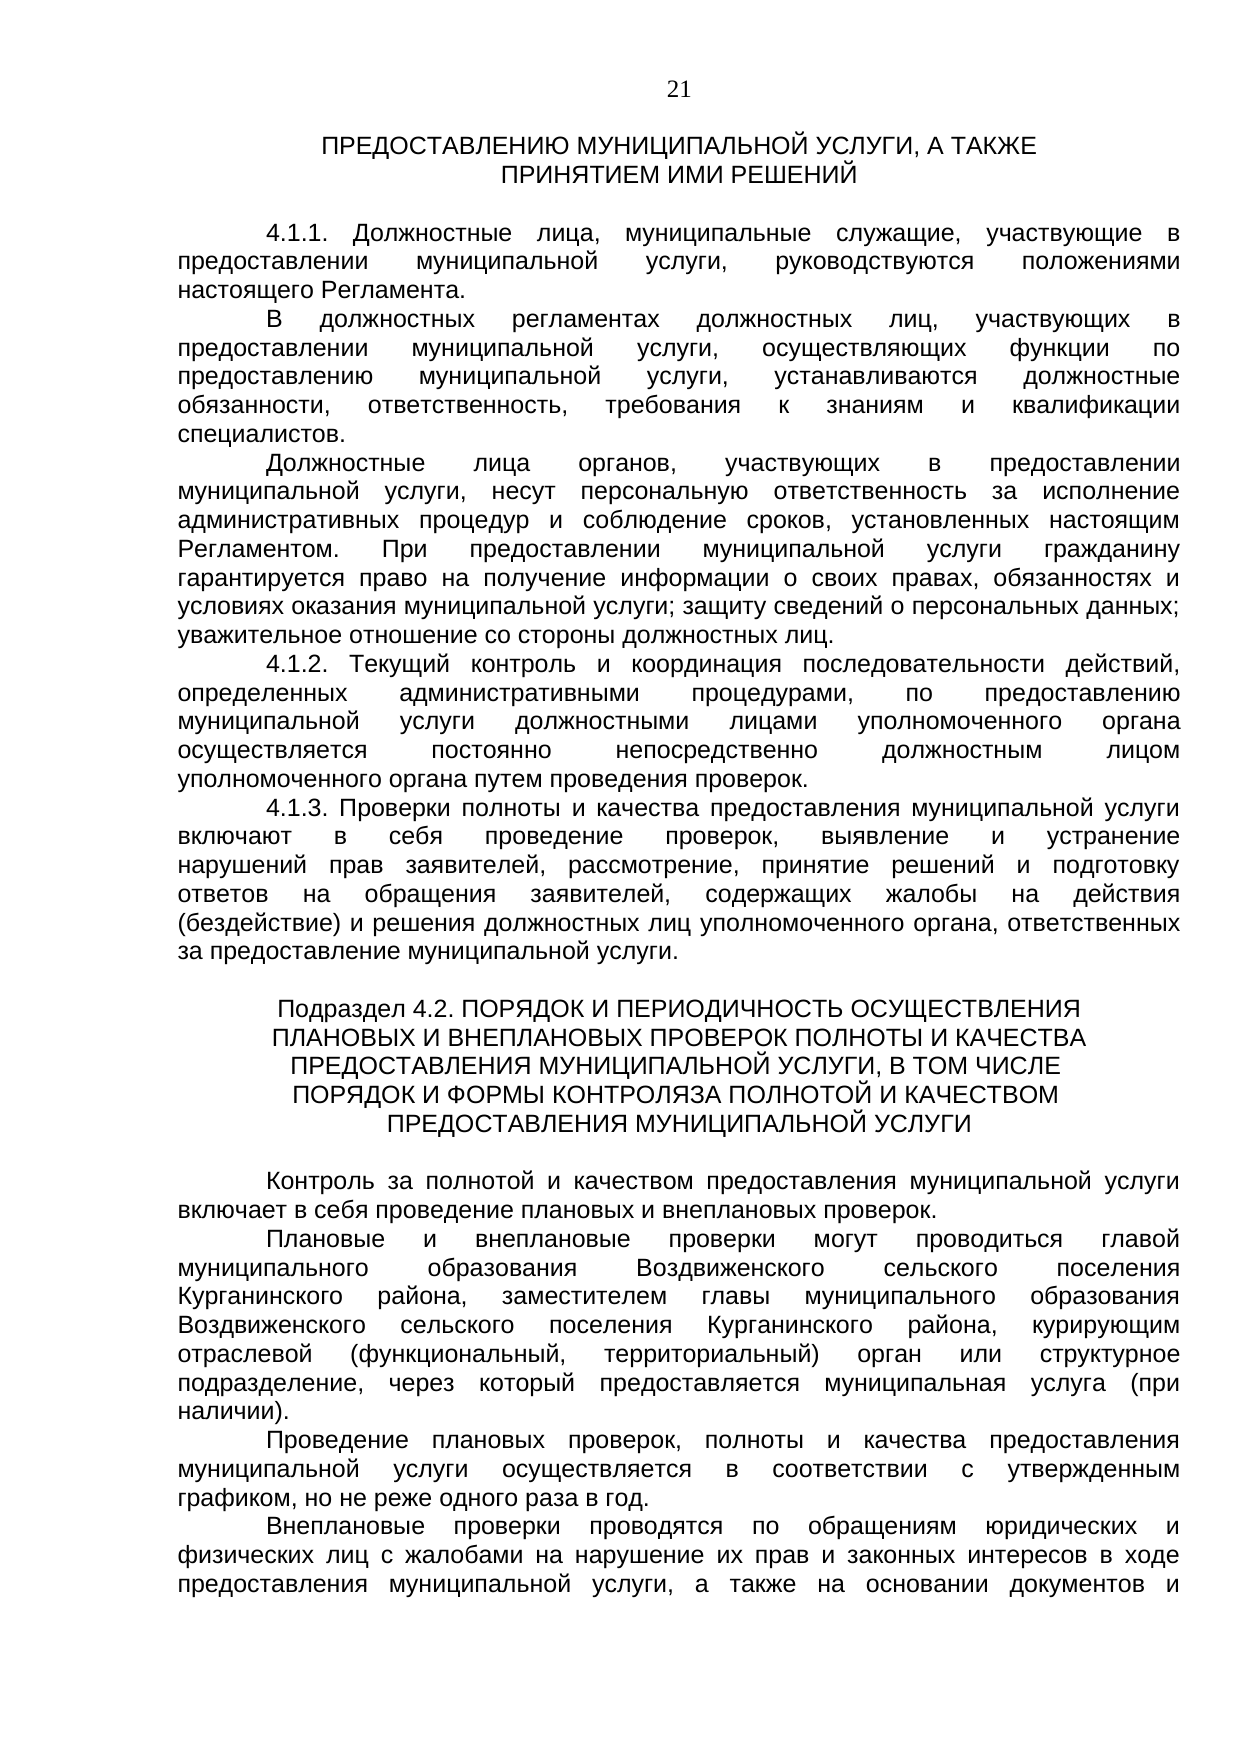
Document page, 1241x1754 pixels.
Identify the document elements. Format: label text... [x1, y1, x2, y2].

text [177, 1511, 1181, 1598]
text 4.1.3. Проверки полноты и качества предоставления муниципальной услуги включают в себя проведение проверок, выявление и устранение нарушений прав заявителей, рассмотрение, принятие решений и подготовку ответов на обращения заявителей, содержащих жалобы на действия (бездействие) и решения должностных лиц уполномоченного органа, ответственных за предоставление муниципальной услуги. [177, 793, 1181, 965]
text Подраздел 4.2. ПОРЯДОК И ПЕРИОДИЧНОСТЬ ОСУЩЕСТВЛЕНИЯ ПЛАНОВЫХ И ВНЕПЛАНОВЫХ ПРОВЕРОК ПОЛНОТЫ И КАЧЕСТВА ПРЕДОСТАВЛЕНИЯ МУНИЦИПАЛЬНОЙ УСЛУГИ, В ТОМ ЧИСЛЕ ПОРЯДОК И ФОРМЫ КОНТРОЛЯЗА ПОЛНОТОЙ И КАЧЕСТВОМ ПРЕДОСТАВЛЕНИЯ МУНИЦИПАЛЬНОЙ УСЛУГИ [177, 994, 1181, 1138]
text В должностных регламентах должностных лиц, участвующих в предоставлении муниципальной услуги, осуществляющих функции по предоставлению муниципальной услуги, устанавливаются должностные обязанности, ответственность, требования к знаниям и квалификации специалистов. [177, 304, 1181, 448]
text Проведение плановых проверок, полноты и качества предоставления муниципальной услуги осуществляется в соответствии с утвержденным графиком, но не реже одного раза в год. [177, 1425, 1181, 1511]
text 4.1.1. Должностные лица, муниципальные служащие, участвующие в предоставлении муниципальной услуги, руководствуются положениями настоящего Регламента. [177, 218, 1181, 304]
text Плановые и внеплановые проверки могут проводиться главой муниципального образования Воздвиженского сельского поселения Курганинского района, заместителем главы муниципального образования Воздвиженского сельского поселения Курганинского района, курирующим отраслевой (функциональный, территориальный) орган или структурное подразделение, через который предоставляется муниципальная услуга (при наличии). [177, 1224, 1181, 1425]
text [177, 131, 1181, 189]
text 4.1.2. Текущий контроль и координация последовательности действий, определенных административными процедурами, по предоставлению муниципальной услуги должностными лицами уполномоченного органа осуществляется постоянно непосредственно должностным лицом уполномоченного органа путем проведения проверок. [177, 649, 1181, 793]
text Должностные лица органов, участвующих в предоставлении муниципальной услуги, несут персональную ответственность за исполнение административных процедур и соблюдение сроков, установленных настоящим Регламентом. При предоставлении муниципальной услуги гражданину гарантируется право на получение информации о своих правах, обязанностях и условиях оказания муниципальной услуги; защиту сведений о персональных данных; уважительное отношение со стороны должностных лиц. [177, 448, 1181, 649]
text Контроль за полнотой и качеством предоставления муниципальной услуги включает в себя проведение плановых и внеплановых проверок. [177, 1166, 1181, 1224]
